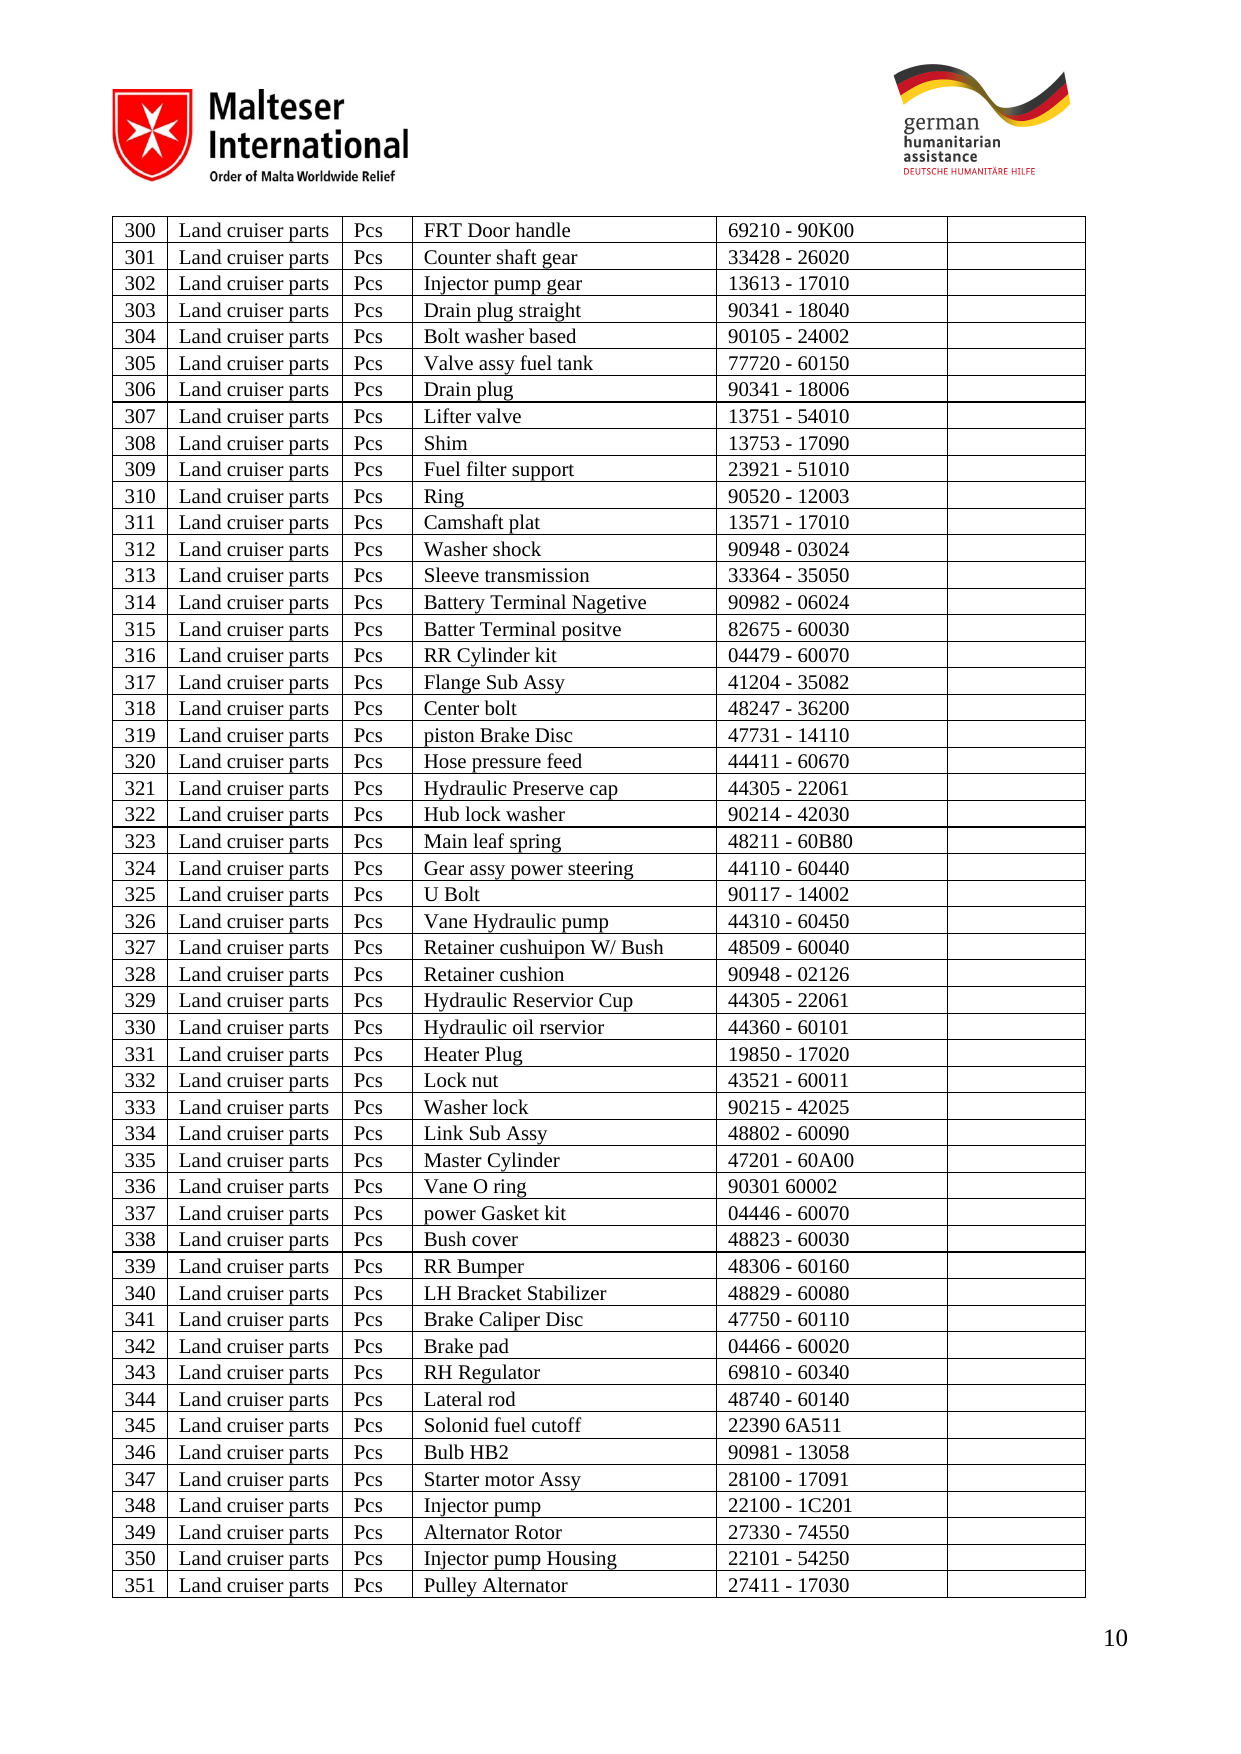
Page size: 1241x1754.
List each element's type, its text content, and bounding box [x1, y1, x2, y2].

table_cell [948, 1226, 1085, 1251]
table_cell 346 [113, 1439, 167, 1464]
table_cell [948, 615, 1085, 641]
table_cell Pcs [343, 642, 412, 667]
table_cell 343 [113, 1359, 167, 1384]
table_cell Land cruiser parts [168, 1571, 342, 1597]
table_cell Pcs [343, 1412, 412, 1437]
table_cell 350 [113, 1545, 167, 1570]
table_cell 311 [113, 509, 167, 534]
table_cell 327 [113, 934, 167, 959]
table_cell 332 [113, 1067, 167, 1092]
table_cell Pcs [343, 1545, 412, 1570]
table_cell 337 [113, 1199, 167, 1225]
table_cell Brake Caliper Disc [413, 1306, 716, 1331]
table_cell Pcs [343, 403, 412, 428]
table_cell Pcs [343, 323, 412, 348]
table_cell 348 [113, 1492, 167, 1517]
table_cell Land cruiser parts [168, 243, 342, 269]
table_cell 315 [113, 615, 167, 641]
table_cell Pcs [343, 801, 412, 826]
table_cell Land cruiser parts [168, 403, 342, 428]
table_cell 19850 - 17020 [717, 1040, 947, 1066]
table_cell 69210 - 90K00 [717, 217, 947, 242]
table_cell [948, 668, 1085, 694]
table_cell Injector pump gear [413, 270, 716, 295]
table_cell [948, 270, 1085, 295]
table_cell Land cruiser parts [168, 748, 342, 773]
table_cell 90981 - 13058 [717, 1439, 947, 1464]
table_cell [948, 1518, 1085, 1544]
table_cell 324 [113, 854, 167, 879]
table_cell 305 [113, 349, 167, 375]
table_cell Land cruiser parts [168, 960, 342, 986]
table_cell 90215 - 42025 [717, 1093, 947, 1119]
table_cell Batter Terminal positve [413, 615, 716, 641]
table_cell Pcs [343, 349, 412, 375]
table_cell 344 [113, 1385, 167, 1411]
table_cell Pcs [343, 881, 412, 906]
table_cell [948, 1253, 1085, 1278]
table_cell power Gasket kit [413, 1199, 716, 1225]
table_cell Pcs [343, 589, 412, 614]
table_cell Land cruiser parts [168, 1040, 342, 1066]
table_cell [948, 1014, 1085, 1039]
table_cell Center bolt [413, 695, 716, 720]
table_cell Land cruiser parts [168, 668, 342, 694]
table_cell LH Bracket Stabilizer [413, 1279, 716, 1304]
table_cell Retainer cushion [413, 960, 716, 986]
table_cell Drain plug straight [413, 296, 716, 322]
table_cell 90341 - 18040 [717, 296, 947, 322]
table_cell 330 [113, 1014, 167, 1039]
table_cell Land cruiser parts [168, 456, 342, 481]
table_cell 48306 - 60160 [717, 1253, 947, 1278]
table_cell Pcs [343, 1306, 412, 1331]
table_cell [948, 695, 1085, 720]
table_cell 48247 - 36200 [717, 695, 947, 720]
table_cell Pcs [343, 934, 412, 959]
table_cell 328 [113, 960, 167, 986]
table_cell Battery Terminal Nagetive [413, 589, 716, 614]
table_cell Bush cover [413, 1226, 716, 1251]
table_cell 304 [113, 323, 167, 348]
table_cell Pcs [343, 1253, 412, 1278]
table_cell Pcs [343, 1359, 412, 1384]
table_cell 314 [113, 589, 167, 614]
table_cell Land cruiser parts [168, 1332, 342, 1358]
table_cell 47201 - 60A00 [717, 1146, 947, 1172]
table_cell 310 [113, 482, 167, 508]
table_cell 312 [113, 535, 167, 561]
table_cell 335 [113, 1146, 167, 1172]
table_cell Pcs [343, 535, 412, 561]
table_cell [948, 987, 1085, 1012]
table_cell Washer lock [413, 1093, 716, 1119]
table_cell [948, 1279, 1085, 1304]
table_cell [948, 1492, 1085, 1517]
table_cell Pcs [343, 907, 412, 933]
table_cell Valve assy fuel tank [413, 349, 716, 375]
table_cell Heater Plug [413, 1040, 716, 1066]
table_cell [948, 509, 1085, 534]
table_cell U Bolt [413, 881, 716, 906]
table_cell Hub lock washer [413, 801, 716, 826]
table_cell [948, 642, 1085, 667]
table_cell [948, 1120, 1085, 1145]
table_cell Pcs [343, 1226, 412, 1251]
table_cell Land cruiser parts [168, 801, 342, 826]
table_cell [948, 854, 1085, 879]
table_cell 300 [113, 217, 167, 242]
table_cell 48823 - 60030 [717, 1226, 947, 1251]
table_cell [948, 1332, 1085, 1358]
table_cell Pcs [343, 1146, 412, 1172]
table_cell 22390 6A511 [717, 1412, 947, 1437]
table_cell 340 [113, 1279, 167, 1304]
table_cell Land cruiser parts [168, 562, 342, 587]
table_cell 90982 - 06024 [717, 589, 947, 614]
table_cell Land cruiser parts [168, 615, 342, 641]
table_cell Land cruiser parts [168, 1412, 342, 1437]
table_cell 44411 - 60670 [717, 748, 947, 773]
table_cell Land cruiser parts [168, 270, 342, 295]
table_cell Hydraulic Reservior Cup [413, 987, 716, 1012]
table_cell 41204 - 35082 [717, 668, 947, 694]
table_cell Land cruiser parts [168, 349, 342, 375]
table_cell [948, 217, 1085, 242]
table_cell 28100 - 17091 [717, 1465, 947, 1491]
table_cell 90948 - 02126 [717, 960, 947, 986]
table_cell Land cruiser parts [168, 854, 342, 879]
table_cell piston Brake Disc [413, 721, 716, 747]
table_cell 90301 60002 [717, 1173, 947, 1198]
table_cell 347 [113, 1465, 167, 1491]
table_cell 306 [113, 376, 167, 401]
table_cell Land cruiser parts [168, 1146, 342, 1172]
table_cell 331 [113, 1040, 167, 1066]
table_cell 27411 - 17030 [717, 1571, 947, 1597]
table_cell [948, 960, 1085, 986]
table_cell 04479 - 60070 [717, 642, 947, 667]
table_cell Starter motor Assy [413, 1465, 716, 1491]
table_cell Land cruiser parts [168, 1120, 342, 1145]
table_cell Pcs [343, 748, 412, 773]
table_cell [948, 429, 1085, 454]
table_cell [948, 907, 1085, 933]
table_cell 69810 - 60340 [717, 1359, 947, 1384]
table_cell Land cruiser parts [168, 1492, 342, 1517]
table_cell Flange Sub Assy [413, 668, 716, 694]
table_cell Land cruiser parts [168, 535, 342, 561]
table_cell Pcs [343, 217, 412, 242]
table_cell Pcs [343, 854, 412, 879]
table_cell Land cruiser parts [168, 323, 342, 348]
table_cell [948, 748, 1085, 773]
table_cell Main leaf spring [413, 828, 716, 853]
table_cell RR Cylinder kit [413, 642, 716, 667]
table_cell 334 [113, 1120, 167, 1145]
table_cell RH Regulator [413, 1359, 716, 1384]
table_cell 336 [113, 1173, 167, 1198]
table_cell Land cruiser parts [168, 1226, 342, 1251]
table_cell 04466 - 60020 [717, 1332, 947, 1358]
table_cell Hose pressure feed [413, 748, 716, 773]
table_cell [948, 403, 1085, 428]
table_cell Vane O ring [413, 1173, 716, 1198]
table_cell Pcs [343, 1465, 412, 1491]
table_cell [948, 482, 1085, 508]
table_cell 13753 - 17090 [717, 429, 947, 454]
table_cell Solonid fuel cutoff [413, 1412, 716, 1437]
table_cell 13613 - 17010 [717, 270, 947, 295]
table_cell 90520 - 12003 [717, 482, 947, 508]
table_cell Pcs [343, 987, 412, 1012]
table_cell 13751 - 54010 [717, 403, 947, 428]
table_cell Land cruiser parts [168, 1306, 342, 1331]
picture [853, 26, 1114, 216]
table_cell 04446 - 60070 [717, 1199, 947, 1225]
table_cell Land cruiser parts [168, 1014, 342, 1039]
table_cell 90105 - 24002 [717, 323, 947, 348]
table_cell [948, 1571, 1085, 1597]
table_cell Land cruiser parts [168, 987, 342, 1012]
table_cell Land cruiser parts [168, 376, 342, 401]
table_cell 318 [113, 695, 167, 720]
table_cell 319 [113, 721, 167, 747]
table_cell 301 [113, 243, 167, 269]
table_cell Sleeve transmission [413, 562, 716, 587]
table_cell Pcs [343, 1093, 412, 1119]
table_cell Shim [413, 429, 716, 454]
table_cell Link Sub Assy [413, 1120, 716, 1145]
table_cell 307 [113, 403, 167, 428]
table_cell 33428 - 26020 [717, 243, 947, 269]
table_cell Drain plug [413, 376, 716, 401]
table_cell Pcs [343, 1014, 412, 1039]
table_cell Land cruiser parts [168, 1465, 342, 1491]
table_cell Pcs [343, 615, 412, 641]
table_cell Pcs [343, 668, 412, 694]
table_cell 333 [113, 1093, 167, 1119]
table_cell 47731 - 14110 [717, 721, 947, 747]
table_cell Land cruiser parts [168, 642, 342, 667]
table_cell 82675 - 60030 [717, 615, 947, 641]
table_cell Land cruiser parts [168, 1545, 342, 1570]
table_cell 317 [113, 668, 167, 694]
table_cell Land cruiser parts [168, 429, 342, 454]
table_cell 44110 - 60440 [717, 854, 947, 879]
table_cell Pcs [343, 960, 412, 986]
table_cell 325 [113, 881, 167, 906]
table_cell 338 [113, 1226, 167, 1251]
table_cell 345 [113, 1412, 167, 1437]
table_cell [948, 828, 1085, 853]
table_cell 326 [113, 907, 167, 933]
table_cell Pcs [343, 1067, 412, 1092]
table_cell Land cruiser parts [168, 1279, 342, 1304]
table_cell [948, 934, 1085, 959]
table_cell [948, 721, 1085, 747]
table_cell 33364 - 35050 [717, 562, 947, 587]
table_cell Pcs [343, 429, 412, 454]
table_cell 22100 - 1C201 [717, 1492, 947, 1517]
table_cell 43521 - 60011 [717, 1067, 947, 1092]
table_cell 23921 - 51010 [717, 456, 947, 481]
table_cell Land cruiser parts [168, 482, 342, 508]
table_cell Pcs [343, 1492, 412, 1517]
table_cell 44310 - 60450 [717, 907, 947, 933]
table_cell Pcs [343, 774, 412, 800]
table_cell [948, 1199, 1085, 1225]
table_cell [948, 535, 1085, 561]
table_cell [948, 589, 1085, 614]
table_cell [948, 323, 1085, 348]
table_cell Land cruiser parts [168, 1093, 342, 1119]
table_cell Pcs [343, 1279, 412, 1304]
table_cell Land cruiser parts [168, 296, 342, 322]
table_cell Master Cylinder [413, 1146, 716, 1172]
table_cell [948, 1093, 1085, 1119]
table_cell [948, 1412, 1085, 1437]
table_cell Counter shaft gear [413, 243, 716, 269]
table_cell Land cruiser parts [168, 881, 342, 906]
table_cell Land cruiser parts [168, 695, 342, 720]
table_cell Vane Hydraulic pump [413, 907, 716, 933]
table_cell 320 [113, 748, 167, 773]
table_cell 322 [113, 801, 167, 826]
table_cell [948, 1359, 1085, 1384]
table_cell 329 [113, 987, 167, 1012]
table_cell Land cruiser parts [168, 1067, 342, 1092]
table_cell 44305 - 22061 [717, 774, 947, 800]
table_cell 349 [113, 1518, 167, 1544]
table_cell Lateral rod [413, 1385, 716, 1411]
table_cell Pcs [343, 1173, 412, 1198]
table_cell Gear assy power steering [413, 854, 716, 879]
table_cell Pcs [343, 695, 412, 720]
table_cell [948, 1040, 1085, 1066]
table_cell Lifter valve [413, 403, 716, 428]
table_cell Land cruiser parts [168, 1439, 342, 1464]
table_cell 48211 - 60B80 [717, 828, 947, 853]
table_cell Pcs [343, 509, 412, 534]
table_cell Ring [413, 482, 716, 508]
table_cell Washer shock [413, 535, 716, 561]
table_cell 13571 - 17010 [717, 509, 947, 534]
table_cell [948, 376, 1085, 401]
table_cell Land cruiser parts [168, 1199, 342, 1225]
table_cell 48802 - 60090 [717, 1120, 947, 1145]
table_cell 27330 - 74550 [717, 1518, 947, 1544]
table_cell Land cruiser parts [168, 1518, 342, 1544]
table_cell Lock nut [413, 1067, 716, 1092]
table_cell Pcs [343, 1120, 412, 1145]
table_cell Retainer cushuipon W/ Bush [413, 934, 716, 959]
table_cell Land cruiser parts [168, 1385, 342, 1411]
table_cell Pcs [343, 270, 412, 295]
table_cell 309 [113, 456, 167, 481]
table_cell Land cruiser parts [168, 217, 342, 242]
picture [112, 89, 408, 182]
table_cell 339 [113, 1253, 167, 1278]
table_cell Land cruiser parts [168, 721, 342, 747]
table_cell 303 [113, 296, 167, 322]
table_cell 302 [113, 270, 167, 295]
table_cell Land cruiser parts [168, 907, 342, 933]
table_cell [948, 349, 1085, 375]
table_cell Hydraulic oil rservior [413, 1014, 716, 1039]
table_cell Pcs [343, 562, 412, 587]
table_cell 48740 - 60140 [717, 1385, 947, 1411]
table_cell 44305 - 22061 [717, 987, 947, 1012]
table_cell 44360 - 60101 [717, 1014, 947, 1039]
table_cell [948, 1385, 1085, 1411]
table_cell Bulb HB2 [413, 1439, 716, 1464]
table_cell 342 [113, 1332, 167, 1358]
table_cell [948, 456, 1085, 481]
table_cell 341 [113, 1306, 167, 1331]
table_cell Land cruiser parts [168, 589, 342, 614]
table_cell [948, 243, 1085, 269]
table_cell FRT Door handle [413, 217, 716, 242]
table_cell Land cruiser parts [168, 774, 342, 800]
table_cell Pcs [343, 828, 412, 853]
table_cell Pcs [343, 1040, 412, 1066]
table_cell [948, 1439, 1085, 1464]
table_cell [948, 1465, 1085, 1491]
table_cell 313 [113, 562, 167, 587]
table_cell [948, 1545, 1085, 1570]
table_cell 90214 - 42030 [717, 801, 947, 826]
table_cell Pulley Alternator [413, 1571, 716, 1597]
table_cell Alternator Rotor [413, 1518, 716, 1544]
table_cell Pcs [343, 721, 412, 747]
table_cell [948, 1067, 1085, 1092]
table_cell 90948 - 03024 [717, 535, 947, 561]
table_cell 321 [113, 774, 167, 800]
table_cell Land cruiser parts [168, 1173, 342, 1198]
table_cell 308 [113, 429, 167, 454]
table_cell 90117 - 14002 [717, 881, 947, 906]
table_cell Brake pad [413, 1332, 716, 1358]
table_cell [948, 1306, 1085, 1331]
table_cell Pcs [343, 456, 412, 481]
table_cell Fuel filter support [413, 456, 716, 481]
table_cell Pcs [343, 1199, 412, 1225]
table_cell Pcs [343, 1385, 412, 1411]
table_cell Pcs [343, 1439, 412, 1464]
table_cell Pcs [343, 243, 412, 269]
table_cell 323 [113, 828, 167, 853]
table_cell [948, 1173, 1085, 1198]
table_cell [948, 881, 1085, 906]
table_cell Pcs [343, 1571, 412, 1597]
table_cell 90341 - 18006 [717, 376, 947, 401]
table_cell Pcs [343, 1518, 412, 1544]
table_cell [948, 801, 1085, 826]
table_cell Hydraulic Preserve cap [413, 774, 716, 800]
table_cell Land cruiser parts [168, 934, 342, 959]
table_cell Land cruiser parts [168, 509, 342, 534]
table_cell Injector pump [413, 1492, 716, 1517]
table_cell Land cruiser parts [168, 828, 342, 853]
table_cell Injector pump Housing [413, 1545, 716, 1570]
table_cell Pcs [343, 1332, 412, 1358]
table_cell Camshaft plat [413, 509, 716, 534]
table_cell Bolt washer based [413, 323, 716, 348]
table_cell 48509 - 60040 [717, 934, 947, 959]
table_cell [948, 774, 1085, 800]
table_cell RR Bumper [413, 1253, 716, 1278]
table_cell 77720 - 60150 [717, 349, 947, 375]
table_cell Land cruiser parts [168, 1359, 342, 1384]
table_cell 47750 - 60110 [717, 1306, 947, 1331]
table_cell Land cruiser parts [168, 1253, 342, 1278]
table_cell 22101 - 54250 [717, 1545, 947, 1570]
table_cell [948, 562, 1085, 587]
table_cell [948, 296, 1085, 322]
table_cell Pcs [343, 376, 412, 401]
table_cell 48829 - 60080 [717, 1279, 947, 1304]
table_cell 316 [113, 642, 167, 667]
table_cell Pcs [343, 482, 412, 508]
table_cell Pcs [343, 296, 412, 322]
table_cell 351 [113, 1571, 167, 1597]
table_cell [948, 1146, 1085, 1172]
